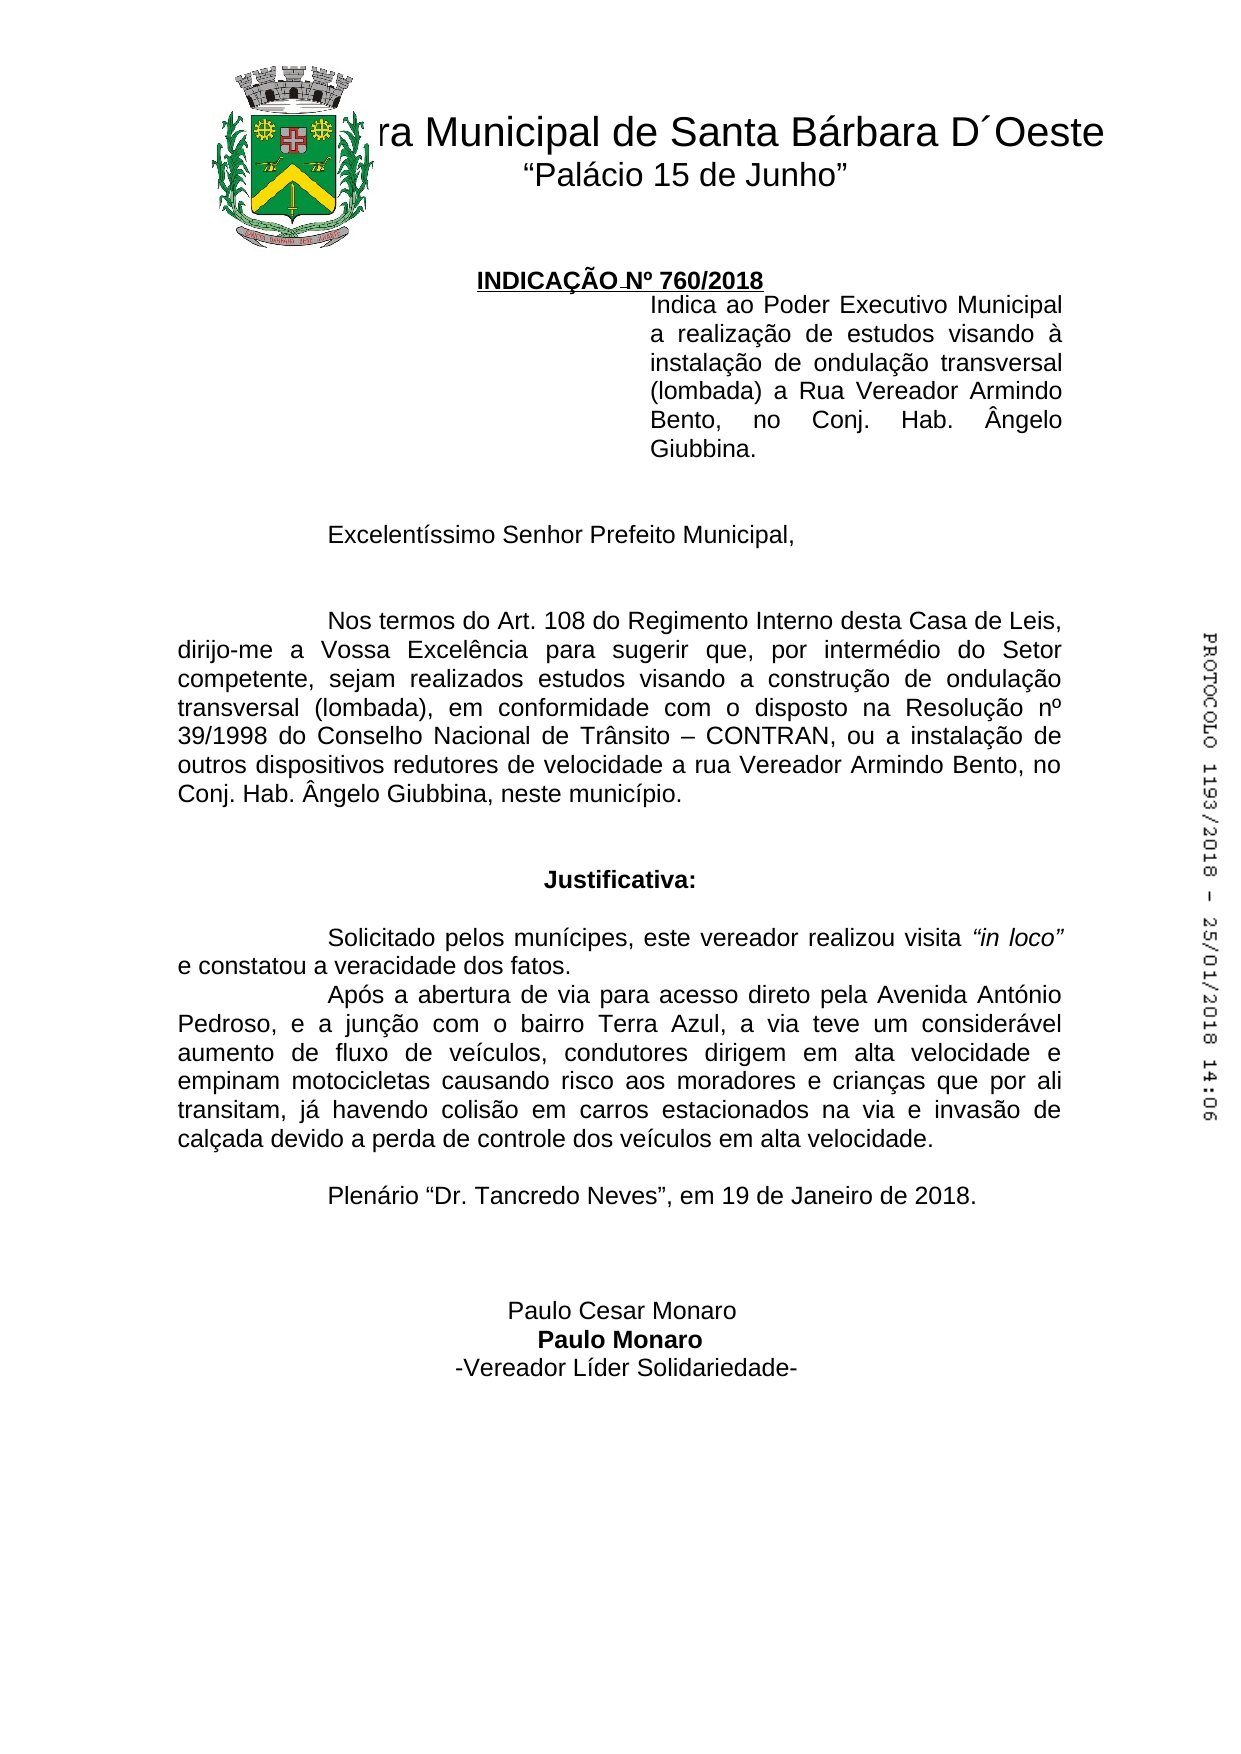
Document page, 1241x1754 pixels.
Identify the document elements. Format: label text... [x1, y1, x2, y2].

picture [1177, 629, 1241, 1125]
title INDICAÇÃO Nº 760/2018 [177, 266, 1063, 294]
text Excelentíssimo Senhor Prefeito Municipal, [177, 520, 1063, 549]
text Nos termos do Art. 108 do Regimento Interno desta Casa de Leis, dirijo-me a Vossa Excelência para sugerir que, por intermédio do Setor competente, sejam realizados estudos visando a construção de ondulação transversal (lombada), em conformidade com o disposto na Resolução nº 39/1998 do Conselho Nacional de Trânsito – CONTRAN, ou a instalação de outros dispositivos redutores de velocidade a rua Vereador Armindo Bento, no Conj. Hab. Ângelo Giubbina, neste município. [177, 606, 1063, 807]
text -Vereador Líder Solidariedade- [177, 1353, 1063, 1382]
picture [211, 66, 381, 255]
text Paulo Cesar Monaro [177, 1296, 1063, 1325]
text Solicitado pelos munícipes, este vereador realizou visita “in loco” e constatou a veracidade dos fatos. [177, 922, 1063, 980]
text Justificativa: [177, 865, 1063, 894]
text Paulo Monaro [177, 1325, 1063, 1353]
text Plenário “Dr. Tancredo Neves”, em 19 de Janeiro de 2018. [177, 1181, 1063, 1210]
text Após a abertura de via para acesso direto pela Avenida António Pedroso, e a junção com o bairro Terra Azul, a via teve um considerável aumento de fluxo de veículos, condutores dirigem em alta velocidade e empinam motocicletas causando risco aos moradores e crianças que por ali transitam, já havendo colisão em carros estacionados na via e invasão de calçada devido a perda de controle dos veículos em alta velocidade. [177, 980, 1063, 1152]
text Indica ao Poder Executivo Municipal a realização de estudos visando à instalação de ondulação transversal (lombada) a Rua Vereador Armindo Bento, no Conj. Hab. Ângelo Giubbina. [650, 290, 1063, 462]
